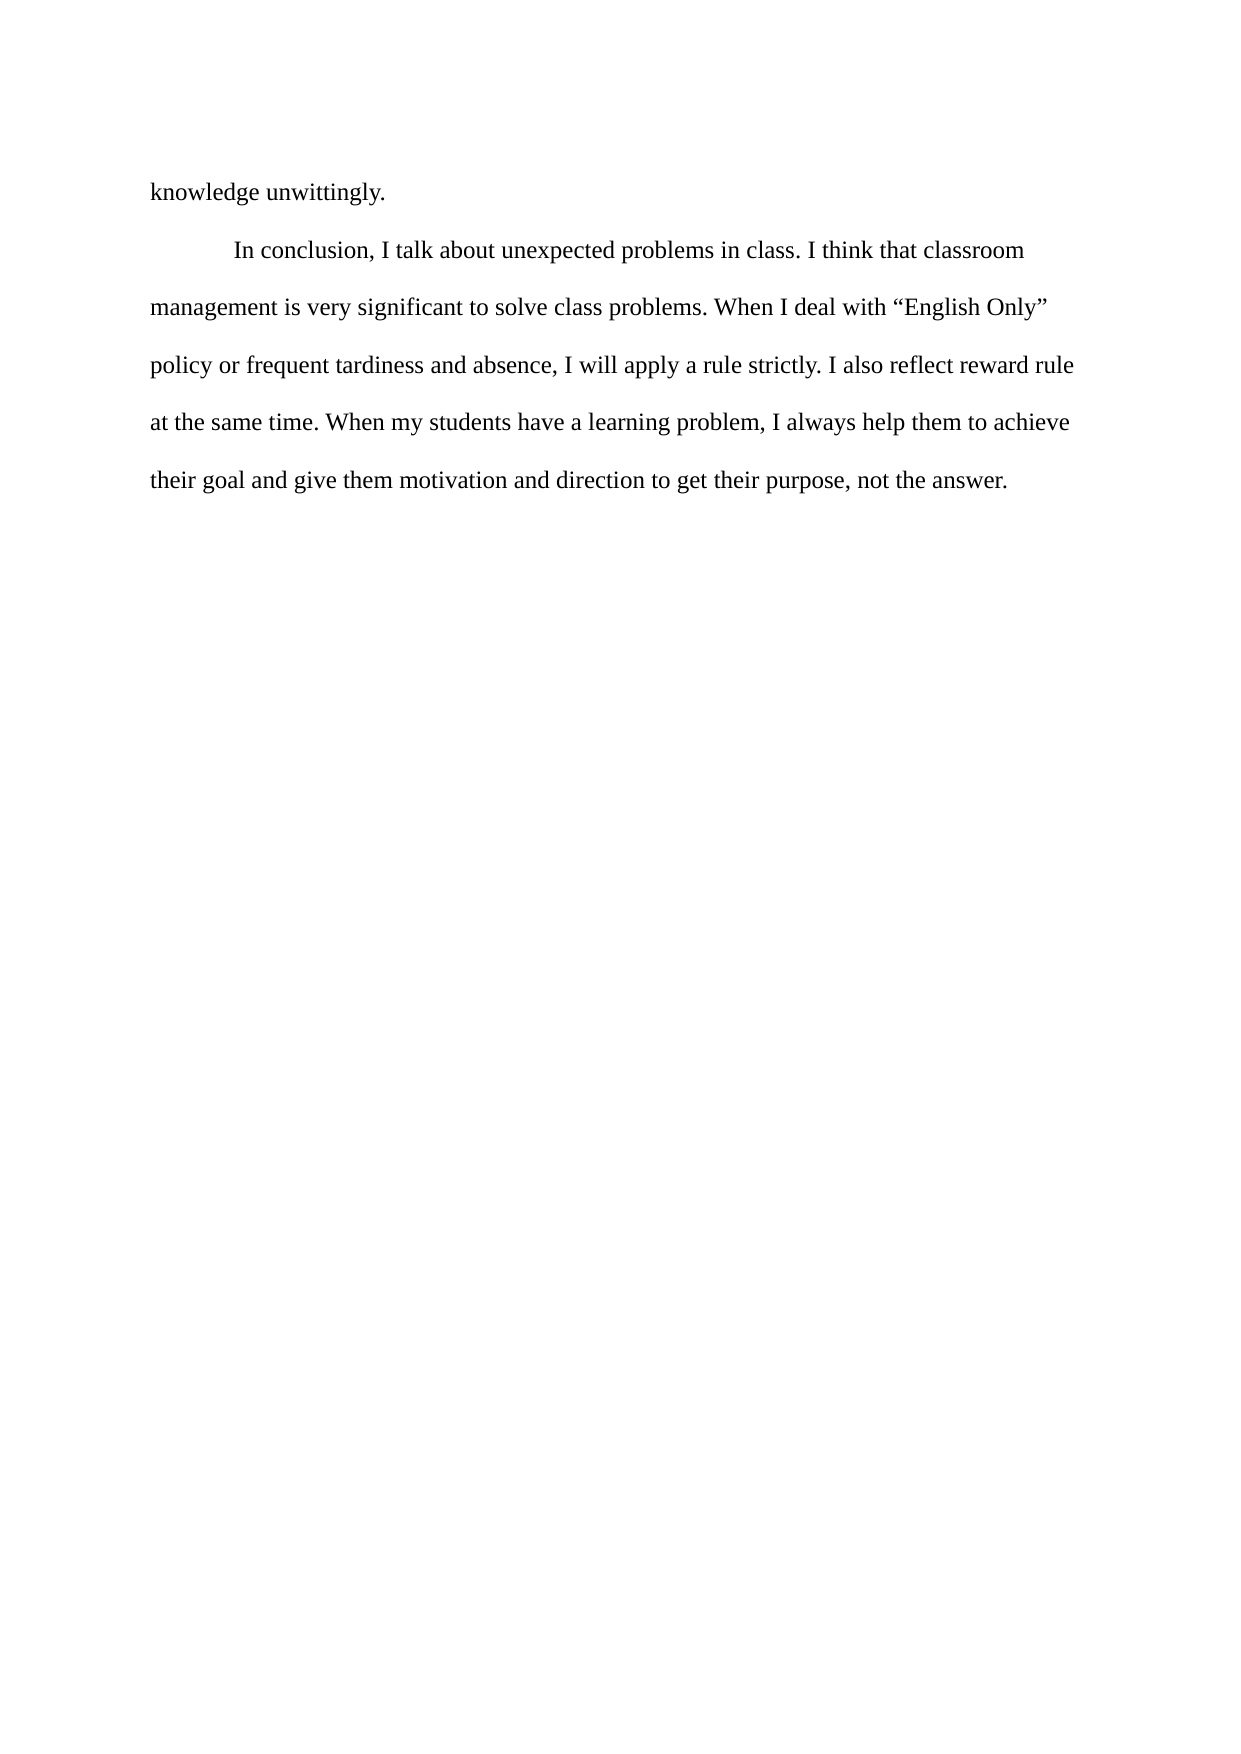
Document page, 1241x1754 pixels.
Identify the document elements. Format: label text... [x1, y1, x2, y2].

text In conclusion, I talk about unexpected problems in class. I think that classroom management is very significant to solve class problems. When I deal with “English Only” policy or frequent tardiness and absence, I will apply a rule strictly. I also reflect reward rule at the same time. When my students have a learning problem, I always help them to achieve their goal and give them motivation and direction to get their purpose, not the answer. [150, 235, 1090, 493]
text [150, 177, 1090, 206]
